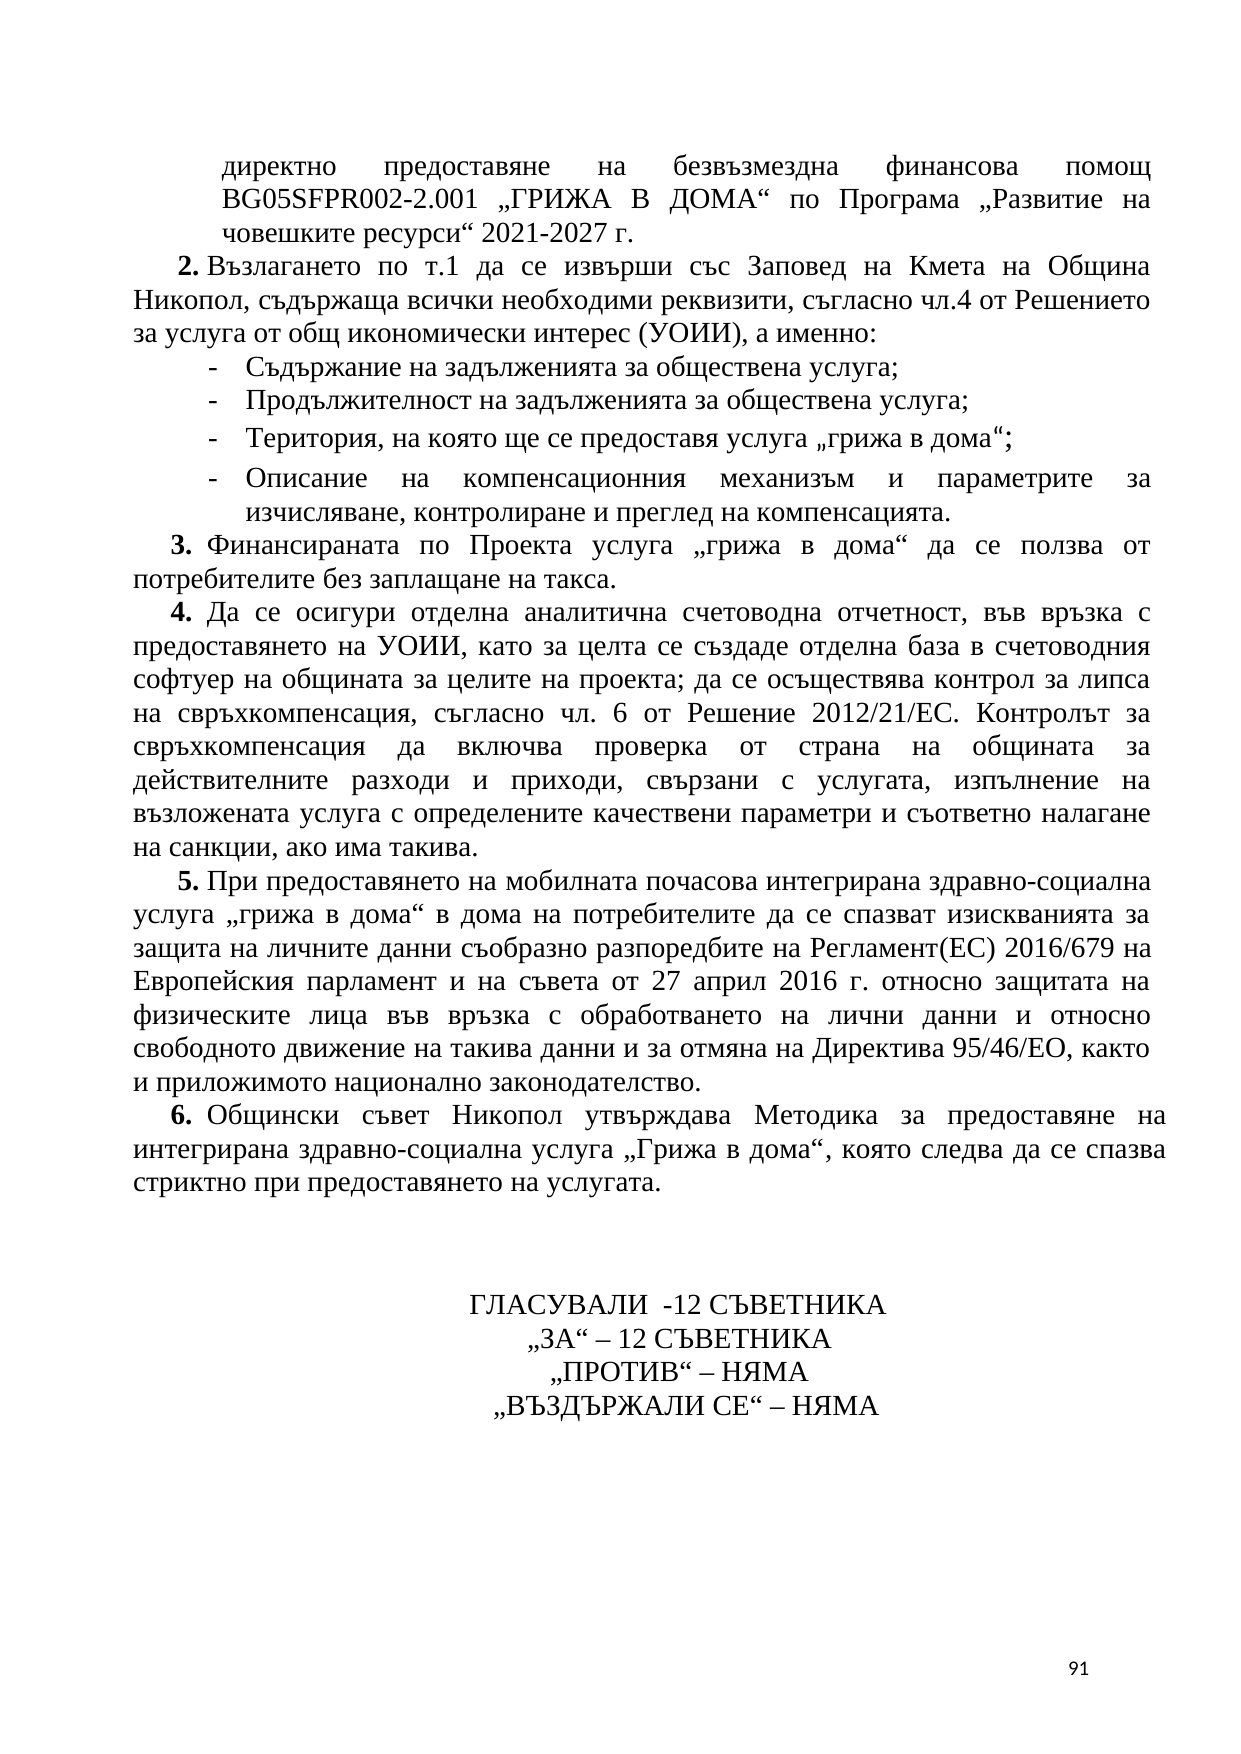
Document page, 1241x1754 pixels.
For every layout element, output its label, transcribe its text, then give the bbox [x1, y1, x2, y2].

list Възлагането по т.1 да се извърши със Заповед на Кмета на Община Никопол, съдържаща всички необходими реквизити, съгласно чл.4 от Решението за услуга от общ икономически интерес (УОИИ), а именно: [133, 248, 1152, 349]
list При предоставянето на мобилната почасова интегрирана здравно-социална услуга „грижа в дома“ в дома на потребителите да се спазват изискванията за защита на личните данни съобразно разпоредбите на Регламент(ЕС) 2016/679 на Европейския парламент и на съвета от 27 април 2016 г. относно защитата на физическите лица във връзка с обработването на лични данни и относно свободното движение на такива данни и за отмяна на Директива 95/46/ЕО, както и приложимото национално законодателство. [133, 863, 1152, 1097]
list Описание на компенсационния механизъм и параметрите за изчисляване, контролиране и преглед на компенсацията. [208, 460, 1152, 527]
list Да се осигури отделна аналитична счетоводна отчетност, във връзка с предоставянето на УОИИ, като за целта се създаде отделна база в счетоводния софтуер на общината за целите на проекта; да се осъществява контрол за липса на свръхкомпенсация, съгласно чл. 6 от Решение 2012/21/ЕС. Контролът за свръхкомпенсация да включва проверка от страна на общината за действителните разходи и приходи, свързани с услугата, изпълнение на възложената услуга с определените качествени параметри и съответно налагане на санкции, ако има такива. [133, 594, 1152, 863]
list Общински съвет Никопол утвърждава Методика за предоставяне на интегрирана здравно-социална услуга „Грижа в дома“, която следва да се спазва стриктно при предоставянето на услугата. [133, 1097, 1167, 1198]
list Финансираната по Проекта услуга „грижа в дома“ да се ползва от потребителите без заплащане на такса. [133, 527, 1152, 594]
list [222, 148, 1152, 248]
text „ПРОТИВ“ – НЯМА [133, 1354, 1152, 1388]
list Съдържание на задълженията за обществена услуга; [208, 349, 1152, 382]
list Продължителност на задълженията за обществена услуга; [208, 382, 1152, 416]
list Територия, на която ще се предоставя услуга „грижа в дома“; [208, 416, 1152, 454]
text ГЛАСУВАЛИ -12 СЪВЕТНИКА [133, 1287, 1149, 1321]
text „ЗА“ – 12 СЪВЕТНИКА [133, 1321, 1152, 1354]
text „ВЪЗДЪРЖАЛИ СЕ“ – НЯМА [133, 1388, 1152, 1422]
